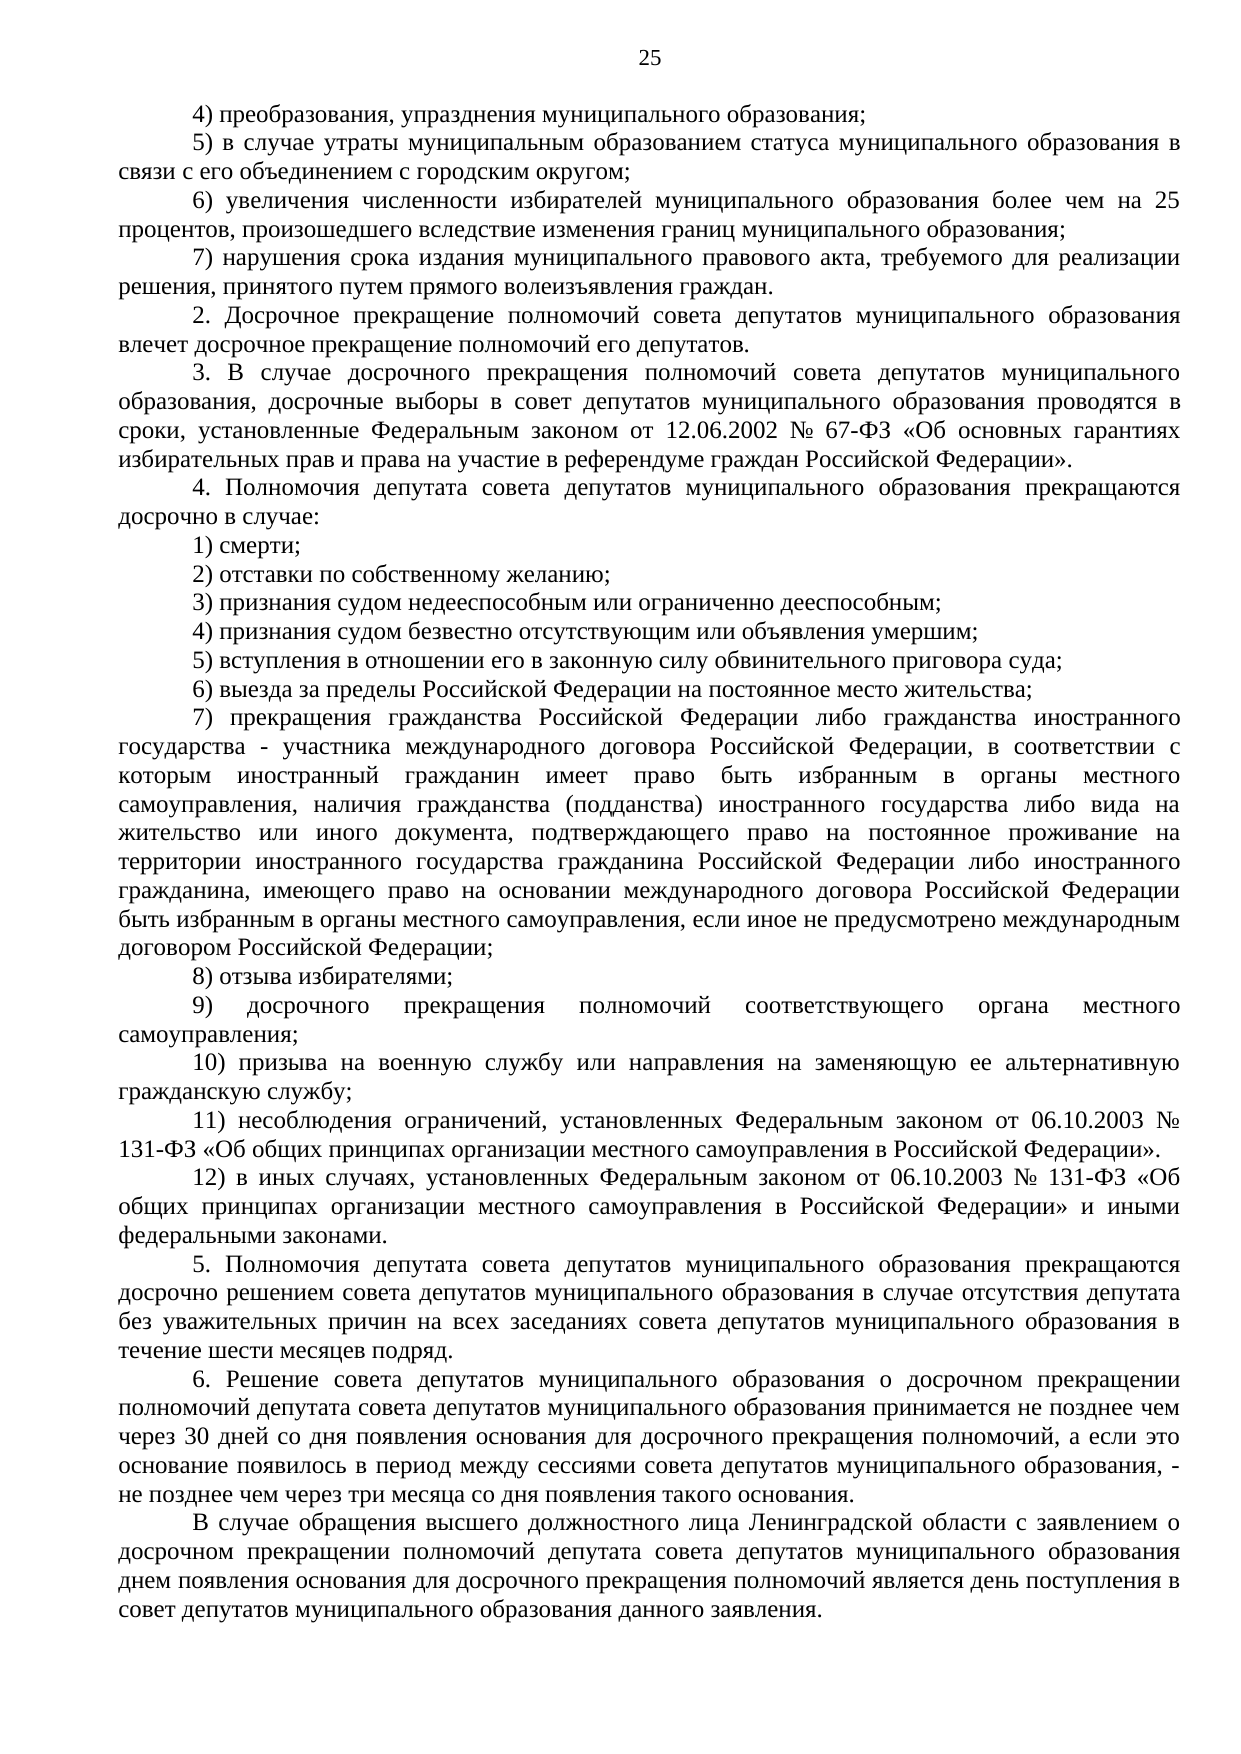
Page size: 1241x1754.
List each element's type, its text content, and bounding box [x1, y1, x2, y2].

text 5. Полномочия депутата совета депутатов муниципального образования прекращаются досрочно решением совета депутатов муниципального образования в случае отсутствия депутата без уважительных причин на всех заседаниях совета депутатов муниципального образования в течение шести месяцев подряд. [118, 1249, 1181, 1364]
text 6) выезда за пределы Российской Федерации на постоянное место жительства; [118, 674, 1181, 702]
text 3. В случае досрочного прекращения полномочий совета депутатов муниципального образования, досрочные выборы в совет депутатов муниципального образования проводятся в сроки, установленные Федеральным законом от 12.06.2002 № 67-ФЗ «Об основных гарантиях избирательных прав и права на участие в референдуме граждан Российской Федерации». [118, 357, 1181, 472]
text 5) в случае утраты муниципальным образованием статуса муниципального образования в связи с его объединением с городским округом; [118, 127, 1181, 185]
text 11) несоблюдения ограничений, установленных Федеральным законом от 06.10.2003 № 131-ФЗ «Об общих принципах организации местного самоуправления в Российской Федерации». [118, 1105, 1181, 1162]
text 7) прекращения гражданства Российской Федерации либо гражданства иностранного государства - участника международного договора Российской Федерации, в соответствии с которым иностранный гражданин имеет право быть избранным в органы местного самоуправления, наличия гражданства (подданства) иностранного государства либо вида на жительство или иного документа, подтверждающего право на постоянное проживание на территории иностранного государства гражданина Российской Федерации либо иностранного гражданина, имеющего право на основании международного договора Российской Федерации быть избранным в органы местного самоуправления, если иное не предусмотрено международным договором Российской Федерации; [118, 702, 1181, 961]
text 9) досрочного прекращения полномочий соответствующего органа местного самоуправления; [118, 990, 1181, 1047]
text 3) признания судом недееспособным или ограниченно дееспособным; [118, 587, 1181, 616]
text 7) нарушения срока издания муниципального правового акта, требуемого для реализации решения, принятого путем прямого волеизъявления граждан. [118, 242, 1181, 300]
text 2. Досрочное прекращение полномочий совета депутатов муниципального образования влечет досрочное прекращение полномочий его депутатов. [118, 300, 1181, 357]
text 4) преобразования, упразднения муниципального образования; [118, 99, 1181, 127]
text 6. Решение совета депутатов муниципального образования о досрочном прекращении полномочий депутата совета депутатов муниципального образования принимается не позднее чем через 30 дней со дня появления основания для досрочного прекращения полномочий, а если это основание появилось в период между сессиями совета депутатов муниципального образования, - не позднее чем через три месяца со дня появления такого основания. [118, 1364, 1181, 1507]
text 6) увеличения численности избирателей муниципального образования более чем на 25 процентов, произошедшего вследствие изменения границ муниципального образования; [118, 185, 1181, 242]
text 1) смерти; [118, 530, 1181, 559]
text 12) в иных случаях, установленных Федеральным законом от 06.10.2003 № 131-ФЗ «Об общих принципах организации местного самоуправления в Российской Федерации» и иными федеральными законами. [118, 1162, 1181, 1249]
text 10) призыва на военную службу или направления на заменяющую ее альтернативную гражданскую службу; [118, 1047, 1181, 1105]
text 4) признания судом безвестно отсутствующим или объявления умершим; [118, 616, 1181, 645]
text 2) отставки по собственному желанию; [118, 559, 1181, 587]
text 4. Полномочия депутата совета депутатов муниципального образования прекращаются досрочно в случае: [118, 472, 1181, 530]
text В случае обращения высшего должностного лица Ленинградской области с заявлением о досрочном прекращении полномочий депутата совета депутатов муниципального образования днем появления основания для досрочного прекращения полномочий является день поступления в совет депутатов муниципального образования данного заявления. [118, 1507, 1181, 1622]
text 8) отзыва избирателями; [118, 961, 1181, 990]
text 5) вступления в отношении его в законную силу обвинительного приговора суда; [118, 645, 1181, 674]
